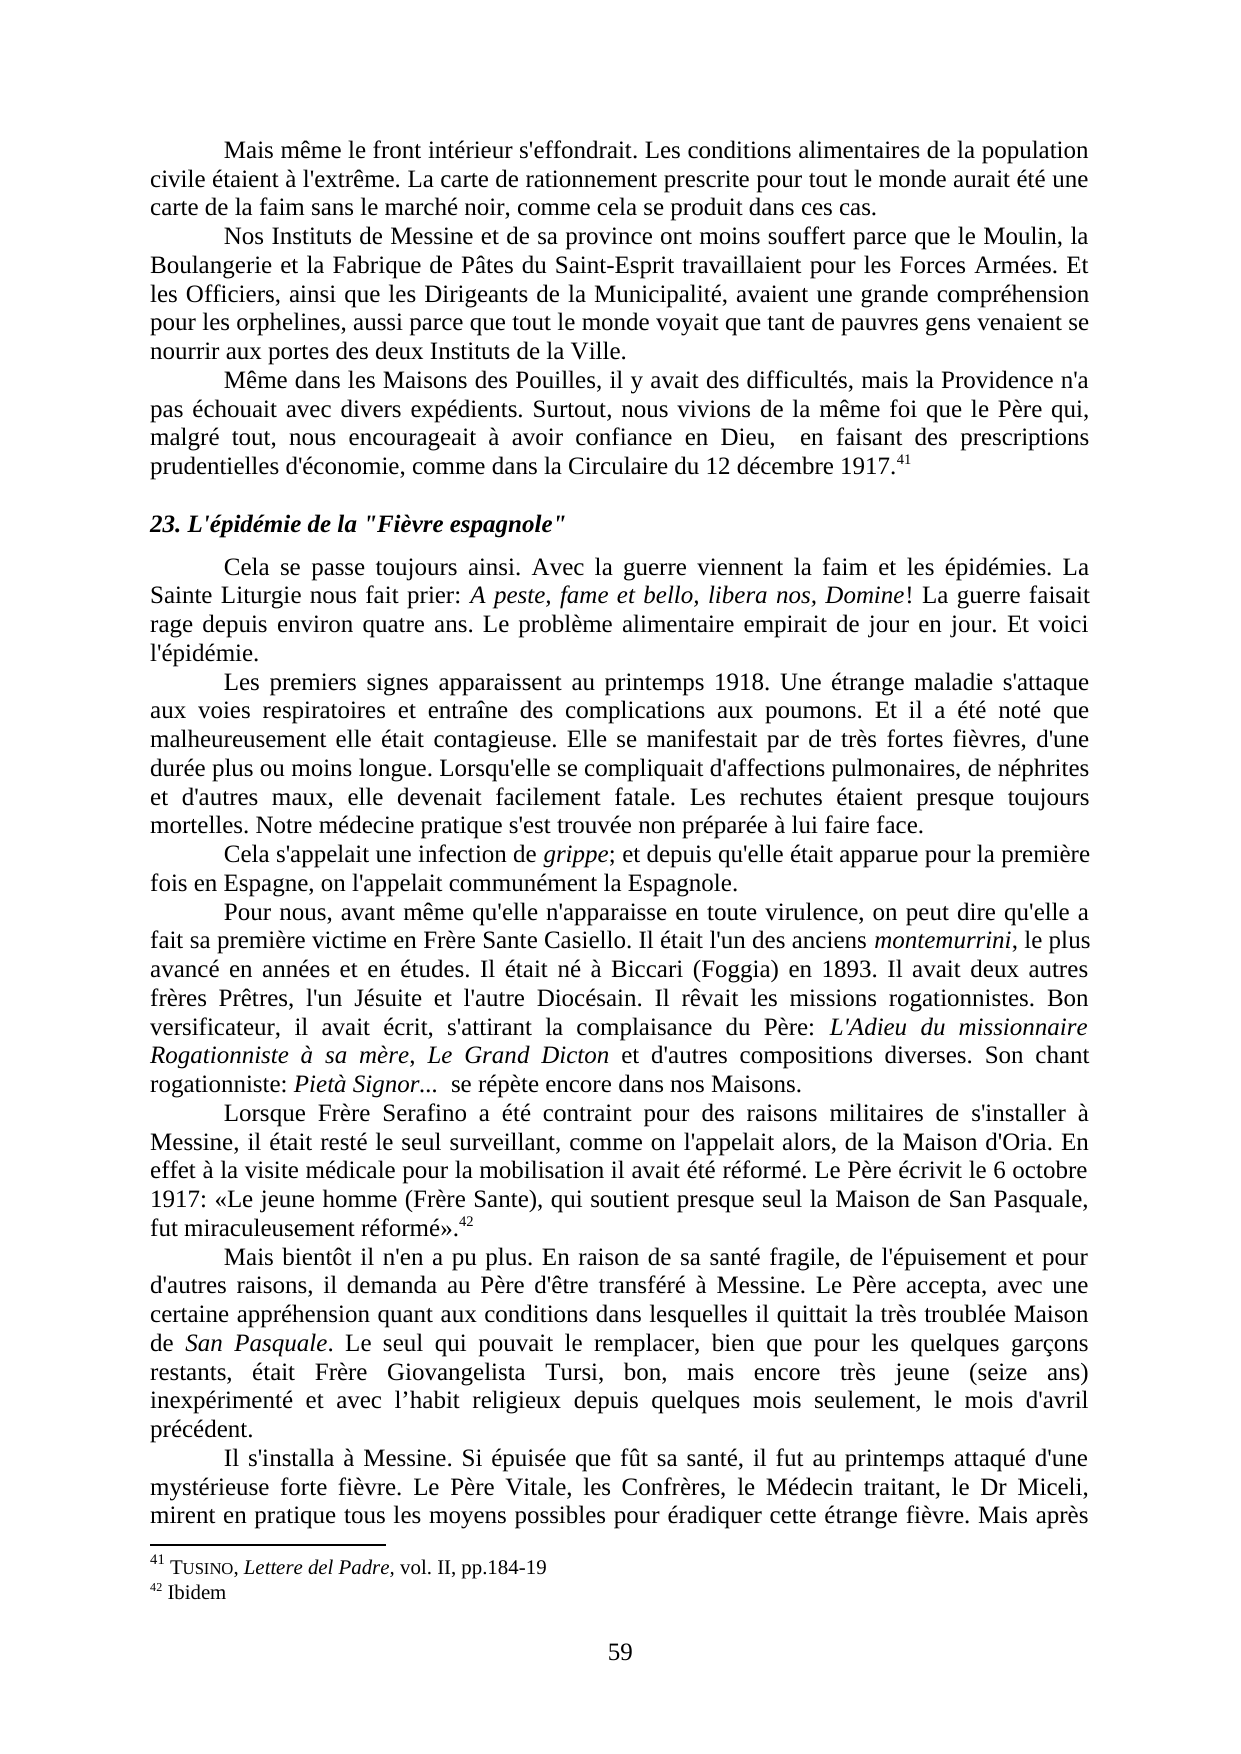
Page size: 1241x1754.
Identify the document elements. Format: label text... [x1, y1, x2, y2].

text Nos Instituts de Messine et de sa province ont moins souffert parce que le Moulin, la Boulangerie et la Fabrique de Pâtes du Saint-Esprit travaillaient pour les Forces Armées. Et les Officiers, ainsi que les Dirigeants de la Municipalité, avaient une grande compréhension pour les orphelines, aussi parce que tout le monde voyait que tant de pauvres gens venaient se nourrir aux portes des deux Instituts de la Ville. [150, 221, 1090, 365]
text Les premiers signes apparaissent au printemps 1918. Une étrange maladie s'attaque aux voies respiratoires et entraîne des complications aux poumons. Et il a été noté que malheureusement elle était contagieuse. Elle se manifestait par de très fortes fièvres, d'une durée plus ou moins longue. Lorsqu'elle se compliquait d'affections pulmonaires, de néphrites et d'autres maux, elle devenait facilement fatale. Les rechutes étaient presque toujours mortelles. Notre médecine pratique s'est trouvée non préparée à lui faire face. [150, 667, 1090, 839]
text Pour nous, avant même qu'elle n'apparaisse en toute virulence, on peut dire qu'elle a fait sa première victime en Frère Sante Casiello. Il était l'un des anciens montemurrini, le plus avancé en années et en études. Il était né à Biccari (Foggia) en 1893. Il avait deux autres frères Prêtres, l'un Jésuite et l'autre Diocésain. Il rêvait les missions rogationnistes. Bon versificateur, il avait écrit, s'attirant la complaisance du Père: L'Adieu du missionnaire Rogationniste à sa mère, Le Grand Dicton et d'autres compositions diverses. Son chant rogationniste: Pietà Signor... se répète encore dans nos Maisons. [150, 897, 1090, 1098]
text Mais même le front intérieur s'effondrait. Les conditions alimentaires de la population civile étaient à l'extrême. La carte de rationnement prescrite pour tout le monde aurait été une carte de la faim sans le marché noir, comme cela se produit dans ces cas. [150, 135, 1090, 221]
text Même dans les Maisons des Pouilles, il y avait des difficultés, mais la Providence n'a pas échouait avec divers expédients. Surtout, nous vivions de la même foi que le Père qui, malgré tout, nous encourageait à avoir confiance en Dieu, en faisant des prescriptions prudentielles d'économie, comme dans la Circulaire du 12 décembre 1917. [150, 365, 1090, 480]
text Cela s'appelait une infection de grippe; et depuis qu'elle était apparue pour la première fois en Espagne, on l'appelait communément la Espagnole. [150, 839, 1090, 897]
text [150, 1443, 1090, 1529]
text Cela se passe toujours ainsi. Avec la guerre viennent la faim et les épidémies. La Sainte Liturgie nous fait prier: A peste, fame et bello, libera nos, Domine! La guerre faisait rage depuis environ quatre ans. Le problème alimentaire empirait de jour en jour. Et voici l'épidémie. [150, 552, 1090, 667]
text Lorsque Frère Serafino a été contraint pour des raisons militaires de s'installer à Messine, il était resté le seul surveillant, comme on l'appelait alors, de la Maison d'Oria. En effet à la visite médicale pour la mobilisation il avait été réformé. Le Père écrivit le 6 octobre 1917: «Le jeune homme (Frère Sante), qui soutient presque seul la Maison de San Pasquale, fut miraculeusement réformé». [150, 1098, 1090, 1242]
text Mais bientôt il n'en a pu plus. En raison de sa santé fragile, de l'épuisement et pour d'autres raisons, il demanda au Père d'être transféré à Messine. Le Père accepta, avec une certaine appréhension quant aux conditions dans lesquelles il quittait la très troublée Maison de San Pasquale. Le seul qui pouvait le remplacer, bien que pour les quelques garçons restants, était Frère Giovangelista Tursi, bon, mais encore très jeune (seize ans) inexpérimenté et avec l’habit religieux depuis quelques mois seulement, le mois d'avril précédent. [150, 1242, 1090, 1443]
text 23. L'épidémie de la "Fièvre espagnole" [150, 509, 1090, 537]
